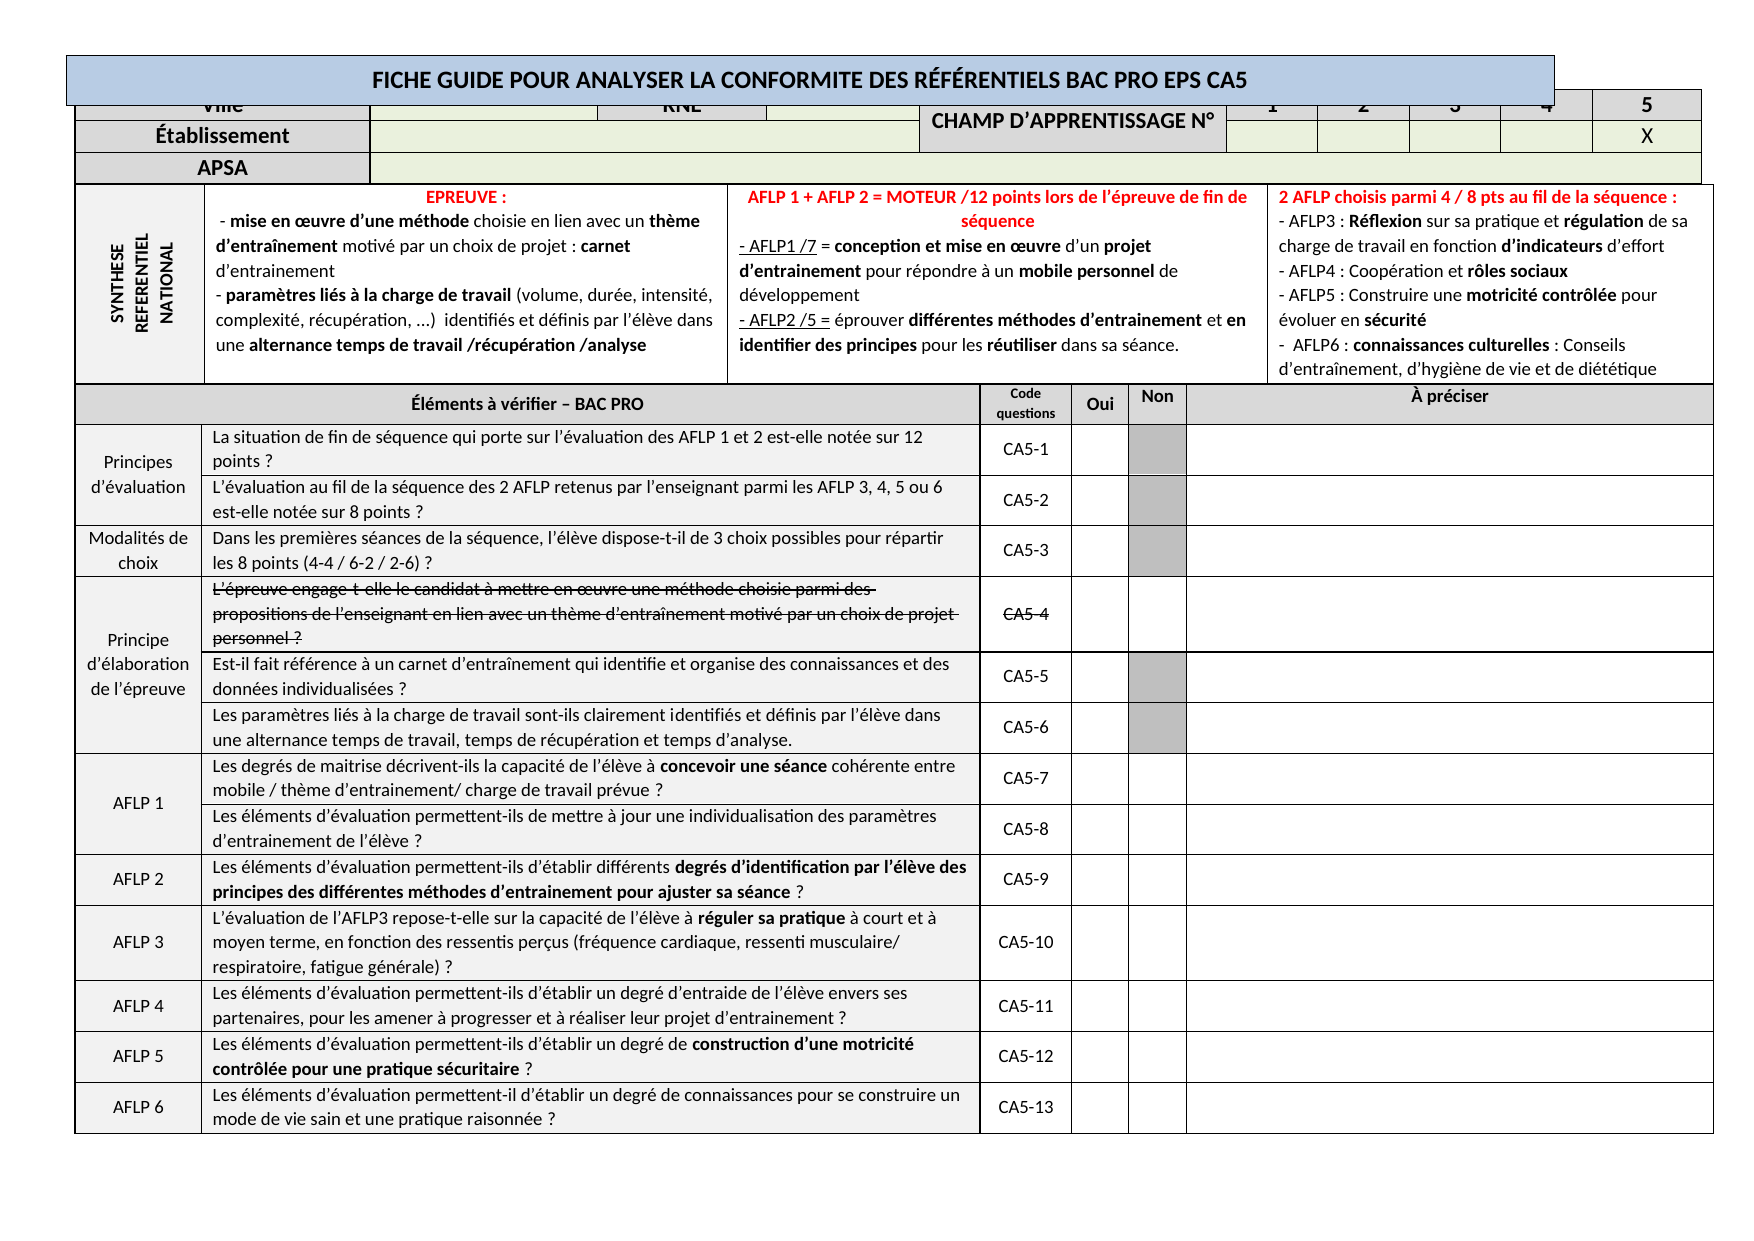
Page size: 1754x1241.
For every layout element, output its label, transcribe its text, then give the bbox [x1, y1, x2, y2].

table_cell [1072, 526, 1128, 576]
table_cell Les degrés de maitrise décrivent-ils la capacité de l’élève à concevoir une séance cohérente entre mobile / thème d’entrainement/ charge de travail prévue ? [202, 754, 979, 803]
table_cell [1187, 754, 1713, 803]
table_cell AFLP 2 [76, 855, 201, 905]
table_cell [1129, 855, 1186, 905]
table_cell CA5-9 [981, 855, 1071, 905]
table_cell La situation de fin de séquence qui porte sur l’évaluation des AFLP 1 et 2 est-elle notée sur 12 points ? [202, 425, 979, 474]
table_cell Les éléments d’évaluation permettent-ils d’établir un degré de construction d’une motricité contrôlée pour une pratique sécuritaire ? [202, 1032, 979, 1082]
table_cell X [1593, 121, 1701, 152]
table_header Non [1129, 385, 1186, 424]
table_cell [1129, 805, 1186, 854]
table_cell Les paramètres liés à la charge de travail sont-ils clairement identifiés et définis par l’élève dans une alternance temps de travail, temps de récupération et temps d’analyse. [202, 703, 979, 753]
table_cell [1227, 121, 1317, 152]
table_cell [1129, 754, 1186, 803]
table_header 2 [1318, 106, 1409, 120]
table_cell AFLP 6 [76, 1083, 201, 1133]
table_cell CA5-1 [981, 425, 1071, 474]
table_cell CA5-11 [981, 981, 1071, 1031]
table_header AFLP 1 + AFLP 2 = MOTEUR /12 points lors de l’épreuve de fin de séquence - AFLP1 /7 = conception et mise en œuvre d’un projet d’entrainement pour répondre à un mobile personnel de développement - AFLP2 /5 = éprouver différentes méthodes d’entrainement et en identifier des principes pour les réutiliser dans sa séance. [728, 185, 1267, 383]
table_cell [1072, 754, 1128, 803]
table_cell Les éléments d’évaluation permettent-ils de mettre à jour une individualisation des paramètres d’entrainement de l’élève ? [202, 805, 979, 854]
table_cell CA5-2 [981, 476, 1071, 525]
table_cell [1129, 1083, 1186, 1133]
table_cell [1129, 653, 1186, 702]
table_cell Est-il fait référence à un carnet d’entraînement qui identifie et organise des connaissances et des données individualisées ? [202, 653, 979, 702]
table_cell [1187, 906, 1713, 980]
table_cell [1129, 526, 1186, 576]
table_cell CA5-8 [981, 805, 1071, 854]
table_header À préciser [1187, 385, 1713, 424]
table_cell [1187, 1083, 1713, 1133]
table_cell [1129, 703, 1186, 753]
table_cell CA5-3 [981, 526, 1071, 576]
table_cell [1072, 425, 1128, 474]
table_header [767, 106, 919, 120]
table_cell Principe d’élaboration de l’épreuve [76, 577, 201, 753]
table_header Code questions [981, 385, 1071, 424]
table_cell Modalités de choix [76, 526, 201, 576]
table_cell Les éléments d’évaluation permettent-ils d’établir différents degrés d’identification par l’élève des principes des différentes méthodes d’entrainement pour ajuster sa séance ? [202, 855, 979, 905]
table_cell AFLP 1 [76, 754, 201, 854]
table_cell [1187, 981, 1713, 1031]
table_cell Établissement [76, 121, 369, 152]
table_cell [1129, 577, 1186, 651]
table_cell L’épreuve engage-t-elle le candidat à mettre en œuvre une méthode choisie parmi des propositions de l’enseignant en lien avec un thème d’entraînement motivé par un choix de projet personnel ? [202, 577, 979, 651]
table_cell CA5-4 [981, 577, 1071, 651]
table_cell [1187, 526, 1713, 576]
table_cell [1318, 121, 1409, 152]
table_cell [1187, 653, 1713, 702]
table_cell CA5-12 [981, 1032, 1071, 1082]
table_header 3 [1410, 106, 1500, 120]
table_cell [1072, 906, 1128, 980]
table_header EPREUVE : - mise en œuvre d’une méthode choisie en lien avec un thème d’entraînement motivé par un choix de projet : carnet d’entrainement - paramètres liés à la charge de travail (volume, durée, intensité, complexité, récupération, ...) identifiés et définis par l’élève dans une alternance temps de travail /récupération /analyse [205, 185, 727, 383]
table_cell [1187, 577, 1713, 651]
table_cell [1187, 805, 1713, 854]
table_cell [1129, 1032, 1186, 1082]
table_header SYNTHESE REFERENTIEL NATIONAL [76, 185, 204, 383]
table_cell [1072, 476, 1128, 525]
table_header [371, 106, 597, 120]
table_cell [1187, 1032, 1713, 1082]
table_cell [1187, 855, 1713, 905]
table_cell [1072, 855, 1128, 905]
table_cell [1072, 805, 1128, 854]
table_cell [1410, 121, 1500, 152]
table_cell [1129, 425, 1186, 474]
table_header Oui [1072, 385, 1128, 424]
table_header Éléments à vérifier – BAC PRO [76, 385, 979, 424]
table_cell [1072, 653, 1128, 702]
table_cell L’évaluation de l’AFLP3 repose-t-elle sur la capacité de l’élève à réguler sa pratique à court et à moyen terme, en fonction des ressentis perçus (fréquence cardiaque, ressenti musculaire/ respiratoire, fatigue générale) ? [202, 906, 979, 980]
table_cell [371, 121, 919, 152]
table_cell APSA [76, 153, 369, 183]
table_cell [1187, 476, 1713, 525]
table_cell CA5-10 [981, 906, 1071, 980]
table_cell CA5-13 [981, 1083, 1071, 1133]
table_header CHAMP D’APPRENTISSAGE N° [920, 106, 1226, 152]
table_cell [1072, 1032, 1128, 1082]
table_cell Principes d’évaluation [76, 425, 201, 525]
table_cell [1129, 981, 1186, 1031]
table_cell [371, 153, 1701, 183]
table_cell Dans les premières séances de la séquence, l’élève dispose-t-il de 3 choix possibles pour répartir les 8 points (4-4 / 6-2 / 2-6) ? [202, 526, 979, 576]
table_cell CA5-5 [981, 653, 1071, 702]
table_header 2 AFLP choisis parmi 4 / 8 pts au fil de la séquence : - AFLP3 : Réflexion sur sa pratique et régulation de sa charge de travail en fonction d’indicateurs d’effort - AFLP4 : Coopération et rôles sociaux - AFLP5 : Construire une motricité contrôlée pour évoluer en sécurité - AFLP6 : connaissances culturelles : Conseils d’entraînement, d’hygiène de vie et de diététique [1268, 185, 1713, 383]
table_cell [1129, 906, 1186, 980]
table_header 1 [1227, 106, 1317, 120]
table_cell [1187, 703, 1713, 753]
table_cell [1072, 1083, 1128, 1133]
table_header Ville [76, 106, 369, 120]
table_cell [1129, 476, 1186, 525]
table_cell AFLP 4 [76, 981, 201, 1031]
table_cell L’évaluation au fil de la séquence des 2 AFLP retenus par l’enseignant parmi les AFLP 3, 4, 5 ou 6 est-elle notée sur 8 points ? [202, 476, 979, 525]
table_cell AFLP 5 [76, 1032, 201, 1082]
table_header RNE [598, 106, 766, 120]
table_cell [1187, 425, 1713, 474]
table_cell [1072, 577, 1128, 651]
table_cell CA5-6 [981, 703, 1071, 753]
table_cell Les éléments d’évaluation permettent-il d’établir un degré de connaissances pour se construire un mode de vie sain et une pratique raisonnée ? [202, 1083, 979, 1133]
table_cell Les éléments d’évaluation permettent-ils d’établir un degré d’entraide de l’élève envers ses partenaires, pour les amener à progresser et à réaliser leur projet d’entrainement ? [202, 981, 979, 1031]
table_cell [1072, 703, 1128, 753]
table_cell CA5-7 [981, 754, 1071, 803]
table_cell [1501, 121, 1592, 152]
table_cell [1072, 981, 1128, 1031]
table_header 4 [1501, 90, 1592, 120]
table_cell AFLP 3 [76, 906, 201, 980]
table_header 5 [1593, 90, 1701, 120]
